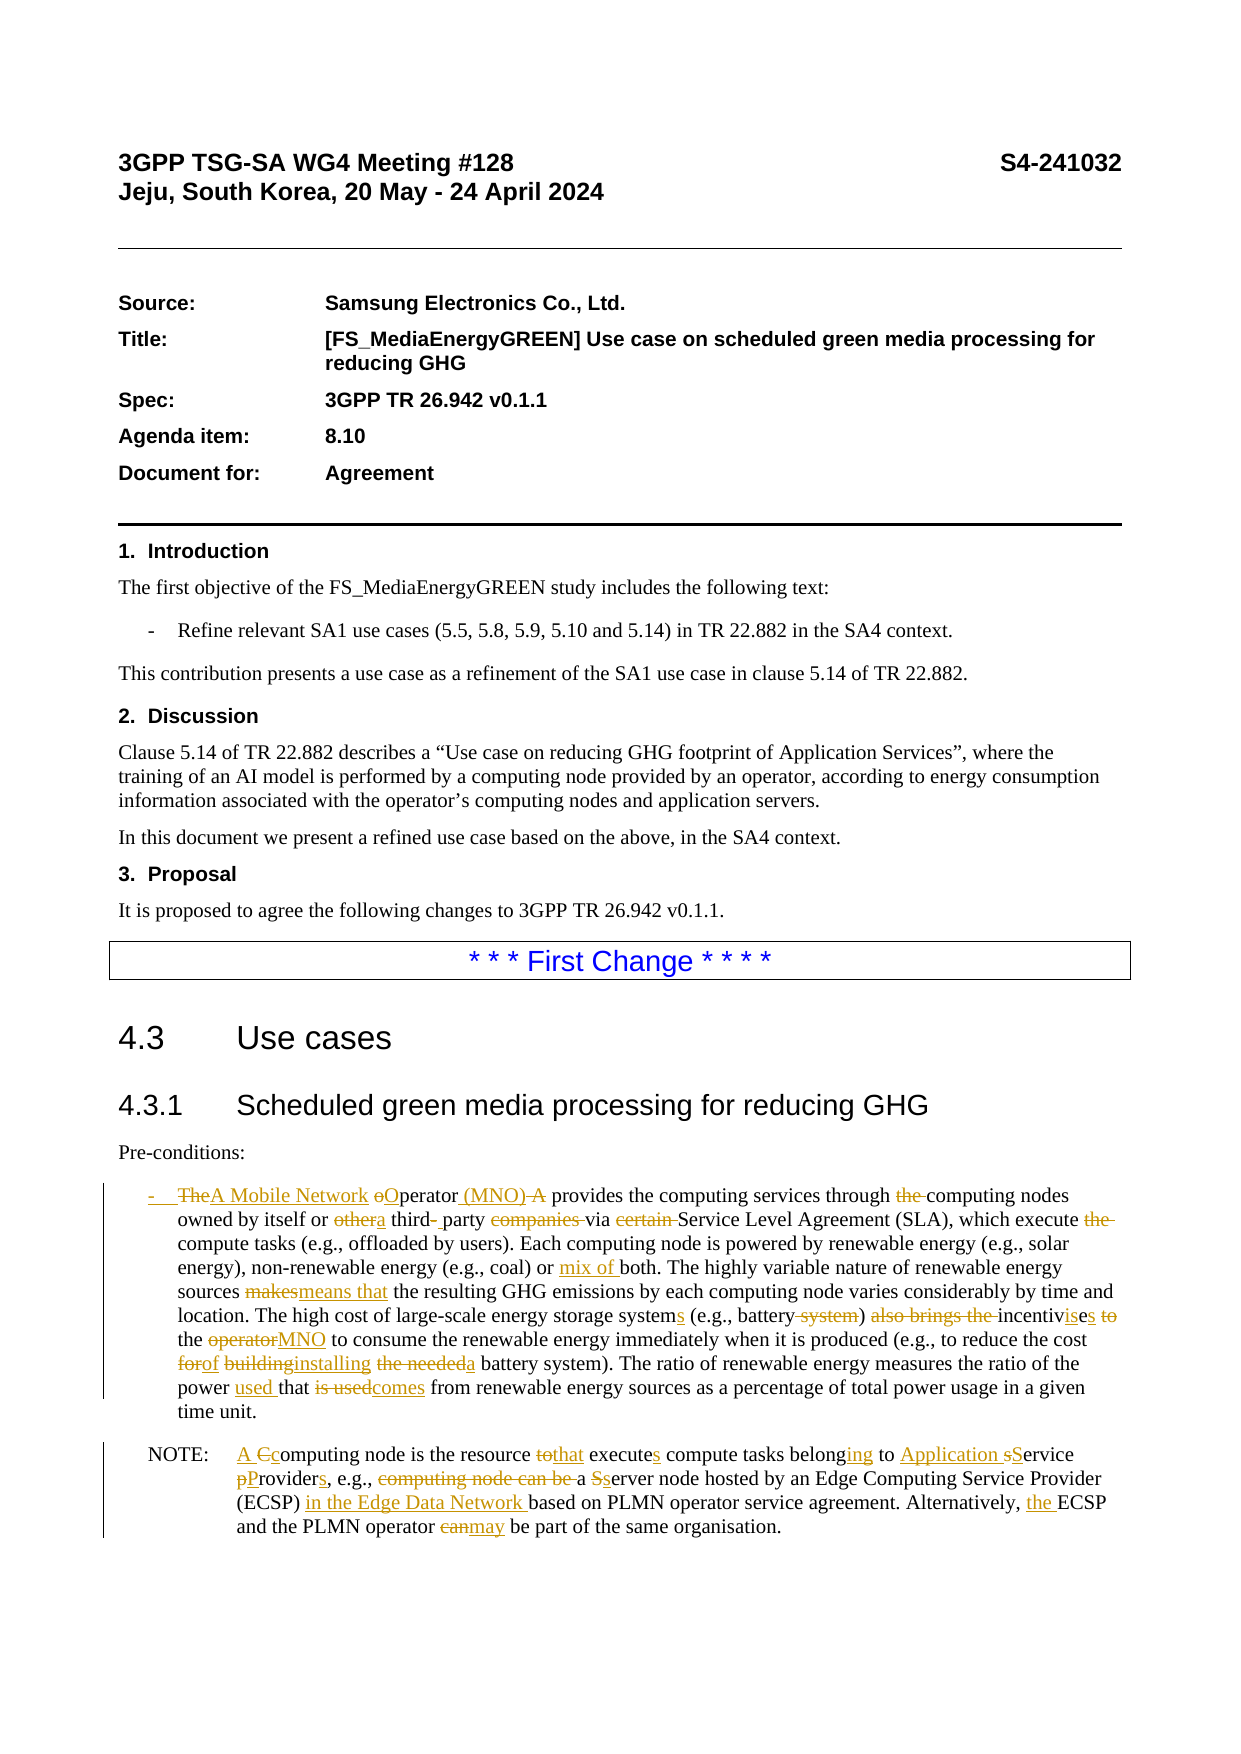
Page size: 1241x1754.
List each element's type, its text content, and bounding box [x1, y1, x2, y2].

text In this document we present a refined use case based on the above, in the SA4 context. [118, 825, 1122, 849]
text It is proposed to agree the following changes to 3GPP TR 26.942 v0.1.1. [118, 898, 1122, 922]
text Title: [FS_MediaEnergyGREEN] Use case on scheduled green media processing for reducing GHG [118, 327, 1122, 375]
text 3. Proposal [118, 861, 1122, 885]
text * * * First Change * * * * [110, 942, 1130, 979]
text Clause 5.14 of TR 22.882 describes a “Use case on reducing GHG footprint of Application Services”, where the training of an AI model is performed by a computing node provided by an operator, according to energy consumption information associated with the operator’s computing nodes and application servers. [118, 740, 1122, 812]
text Jeju, South Korea, 20 May - 24 April 2024 [118, 176, 1122, 205]
text Document for: Agreement [118, 461, 1122, 484]
subtitle 4.3.1 Scheduled green media processing for reducing GHG [118, 1088, 1122, 1121]
text 4.3 Use cases [118, 1018, 1122, 1056]
text - Refine relevant SA1 use cases (5.5, 5.8, 5.9, 5.10 and 5.14) in TR 22.882 in the SA4 context. [148, 618, 1122, 642]
text 2. Discussion [118, 704, 1122, 728]
text 1. Introduction [118, 539, 1122, 563]
text 3GPP TSG-SA WG4 Meeting #128 S4-241032 [118, 148, 1122, 176]
text Pre-conditions: [118, 1140, 1122, 1164]
text NOTE: omputing node is the resource execute compute tasks belong to ervice rovider, e.g., a erver node hosted by an Edge Computing Service Provider (ECSP) based on PLMN operator service agreement. Alternatively, ECSP and the PLMN operator be part of the same organisation. [148, 1442, 1122, 1538]
text Source: Samsung Electronics Co., Ltd. [118, 291, 1122, 315]
text Spec: 3GPP TR 26.942 v0.1.1 [118, 388, 1122, 412]
text Agenda item: 8.10 [118, 424, 1122, 448]
text The first objective of the FS_MediaEnergyGREEN study includes the following text: [118, 575, 1122, 599]
text This contribution presents a use case as a refinement of the SA1 use case in clause 5.14 of TR 22.882. [118, 661, 1122, 685]
text perator provides the computing services through computing nodes owned by itself or thirdparty via Service Level Agreement (SLA), which execute compute tasks (e.g., offloaded by users). Each computing node is powered by renewable energy (e.g., solar energy), non-renewable energy (e.g., coal) or both. The highly variable nature of renewable energy sources the resulting GHG emissions by each computing node varies considerably by time and location. The high cost of large-scale energy storage system (e.g., battery) incentive the to consume the renewable energy immediately when it is produced (e.g., to reduce the cost battery system). The ratio of renewable energy measures the ratio of the power that from renewable energy sources as a percentage of total power usage in a given time unit. [148, 1183, 1122, 1423]
